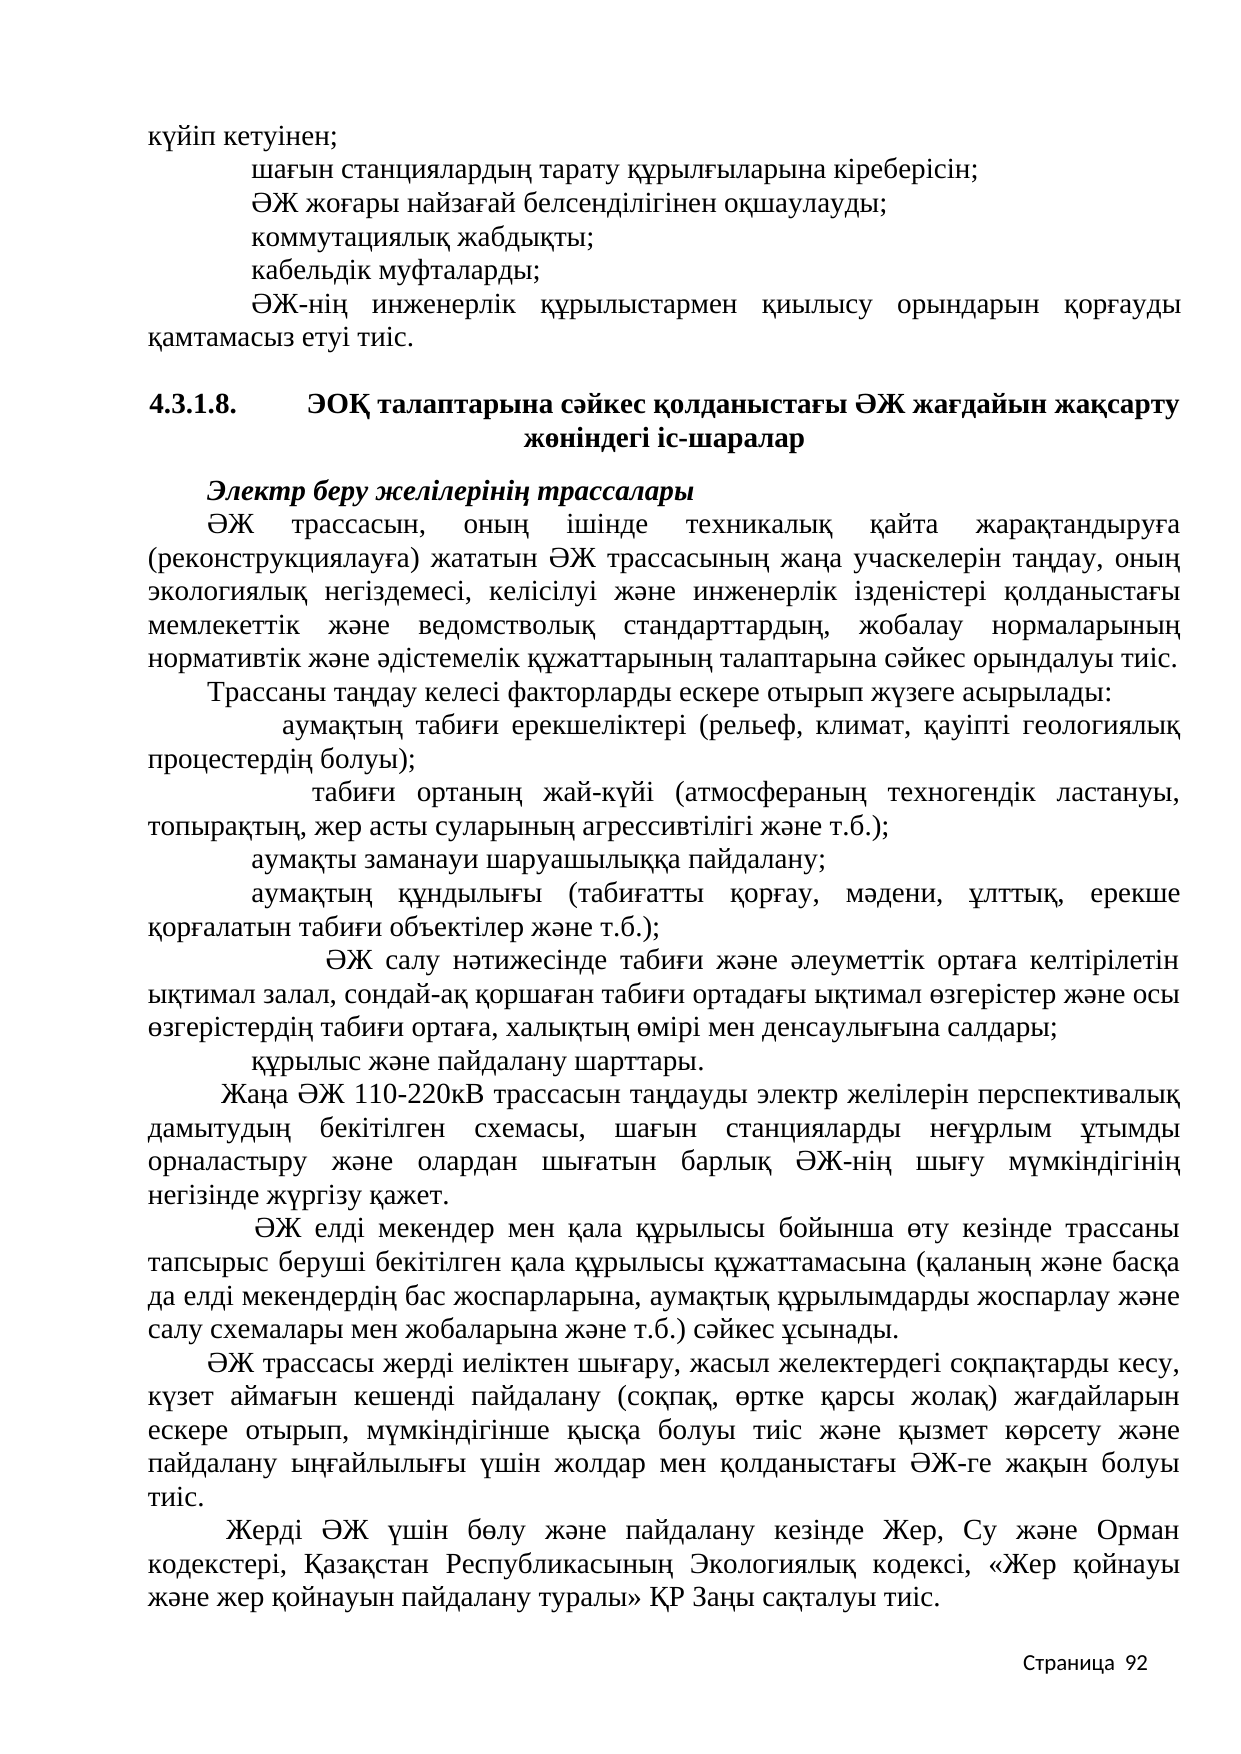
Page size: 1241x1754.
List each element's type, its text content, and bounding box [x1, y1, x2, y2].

text Жаңа ӘЖ 110-220кВ трассасын таңдауды электр желілерін перспективалық дамытудың бекітілген схемасы, шағын станцияларды неғұрлым ұтымды орналастыру және олардан шығатын барлық ӘЖ-нің шығу мүмкіндігінің негізінде жүргізу қажет. [148, 1076, 1181, 1211]
text ӘЖ елді мекендер мен қала құрылысы бойынша өту кезінде трассаны тапсырыс беруші бекітілген қала құрылысы құжаттамасына (қаланың және басқа да елді мекендердің бас жоспарларына, аумақтық құрылымдарды жоспарлау және салу схемалары мен жобаларына және т.б.) сәйкес ұсынады. [148, 1211, 1181, 1345]
text ӘЖ трассасын, оның ішінде техникалық қайта жарақтандыруға (реконструкциялауға) жататын ӘЖ трассасының жаңа учаскелерін таңдау, оның экологиялық негіздемесі, келісілуі және инженерлік ізденістері қолданыстағы мемлекеттік және ведомстволық стандарттардың, жобалау нормаларының нормативтік және әдістемелік құжаттарының талаптарына сәйкес орындалуы тиіс. [148, 506, 1181, 674]
text ӘЖ салу нәтижесінде табиғи және әлеуметтік ортаға келтірілетін ықтимал залал, сондай-ақ қоршаған табиғи ортадағы ықтимал өзгерістер және осы өзгерістердің табиғи ортаға, халықтың өмірі мен денсаулығына салдары; [148, 942, 1181, 1043]
text ӘЖ трассасы жерді иеліктен шығару, жасыл желектердегі соқпақтарды кесу, күзет аймағын кешенді пайдалану (соқпақ, өртке қарсы жолақ) жағдайларын ескере отырып, мүмкіндігінше қысқа болуы тиіс және қызмет көрсету және пайдалану ыңғайлылығы үшін жолдар мен қолданыстағы ӘЖ-ге жақын болуы тиіс. [148, 1345, 1181, 1512]
text Жерді ӘЖ үшін бөлу және пайдалану кезінде Жер, Су және Орман кодекстері, Қазақстан Республикасының Экологиялық кодексі, «Жер қойнауы және жер қойнауын пайдалану туралы» ҚР Заңы сақталуы тиіс. [148, 1512, 1181, 1613]
list ӘЖ жоғары найзағай белсенділігінен оқшаулауды; [148, 185, 1181, 219]
list ӘЖ-нің инженерлік құрылыстармен қиылысу орындарын қорғауды қамтамасыз етуі тиіс. [148, 286, 1181, 353]
list шағын станциялардың тарату құрылғыларына кіреберісін; [148, 152, 1181, 185]
list ЭОҚ талаптарына сәйкес қолданыстағы ӘЖ жағдайын жақсарту жөніндегі іс-шаралар [148, 386, 1181, 453]
text табиғи ортаның жай-күйі (атмосфераның техногендік ластануы, топырақтың, жер асты суларының агрессивтілігі және т.б.); [148, 774, 1181, 842]
list коммутациялық жабдықты; [148, 219, 1181, 252]
list аумақты заманауи шаруашылыққа пайдалану; [148, 842, 1181, 875]
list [148, 118, 1181, 152]
text Электр беру желілерінің трассалары [148, 473, 1181, 506]
text аумақтың табиғи ерекшеліктері (рельеф, климат, қауіпті геологиялық процестердің болуы); [148, 707, 1181, 774]
list аумақтың құндылығы (табиғатты қорғау, мәдени, ұлттық, ерекше қорғалатын табиғи объектілер және т.б.); [148, 875, 1181, 942]
text Трассаны таңдау келесі факторларды ескере отырып жүзеге асырылады: [148, 674, 1181, 707]
list құрылыс және пайдалану шарттары. [148, 1043, 1181, 1076]
list кабельдік муфталарды; [148, 252, 1181, 286]
